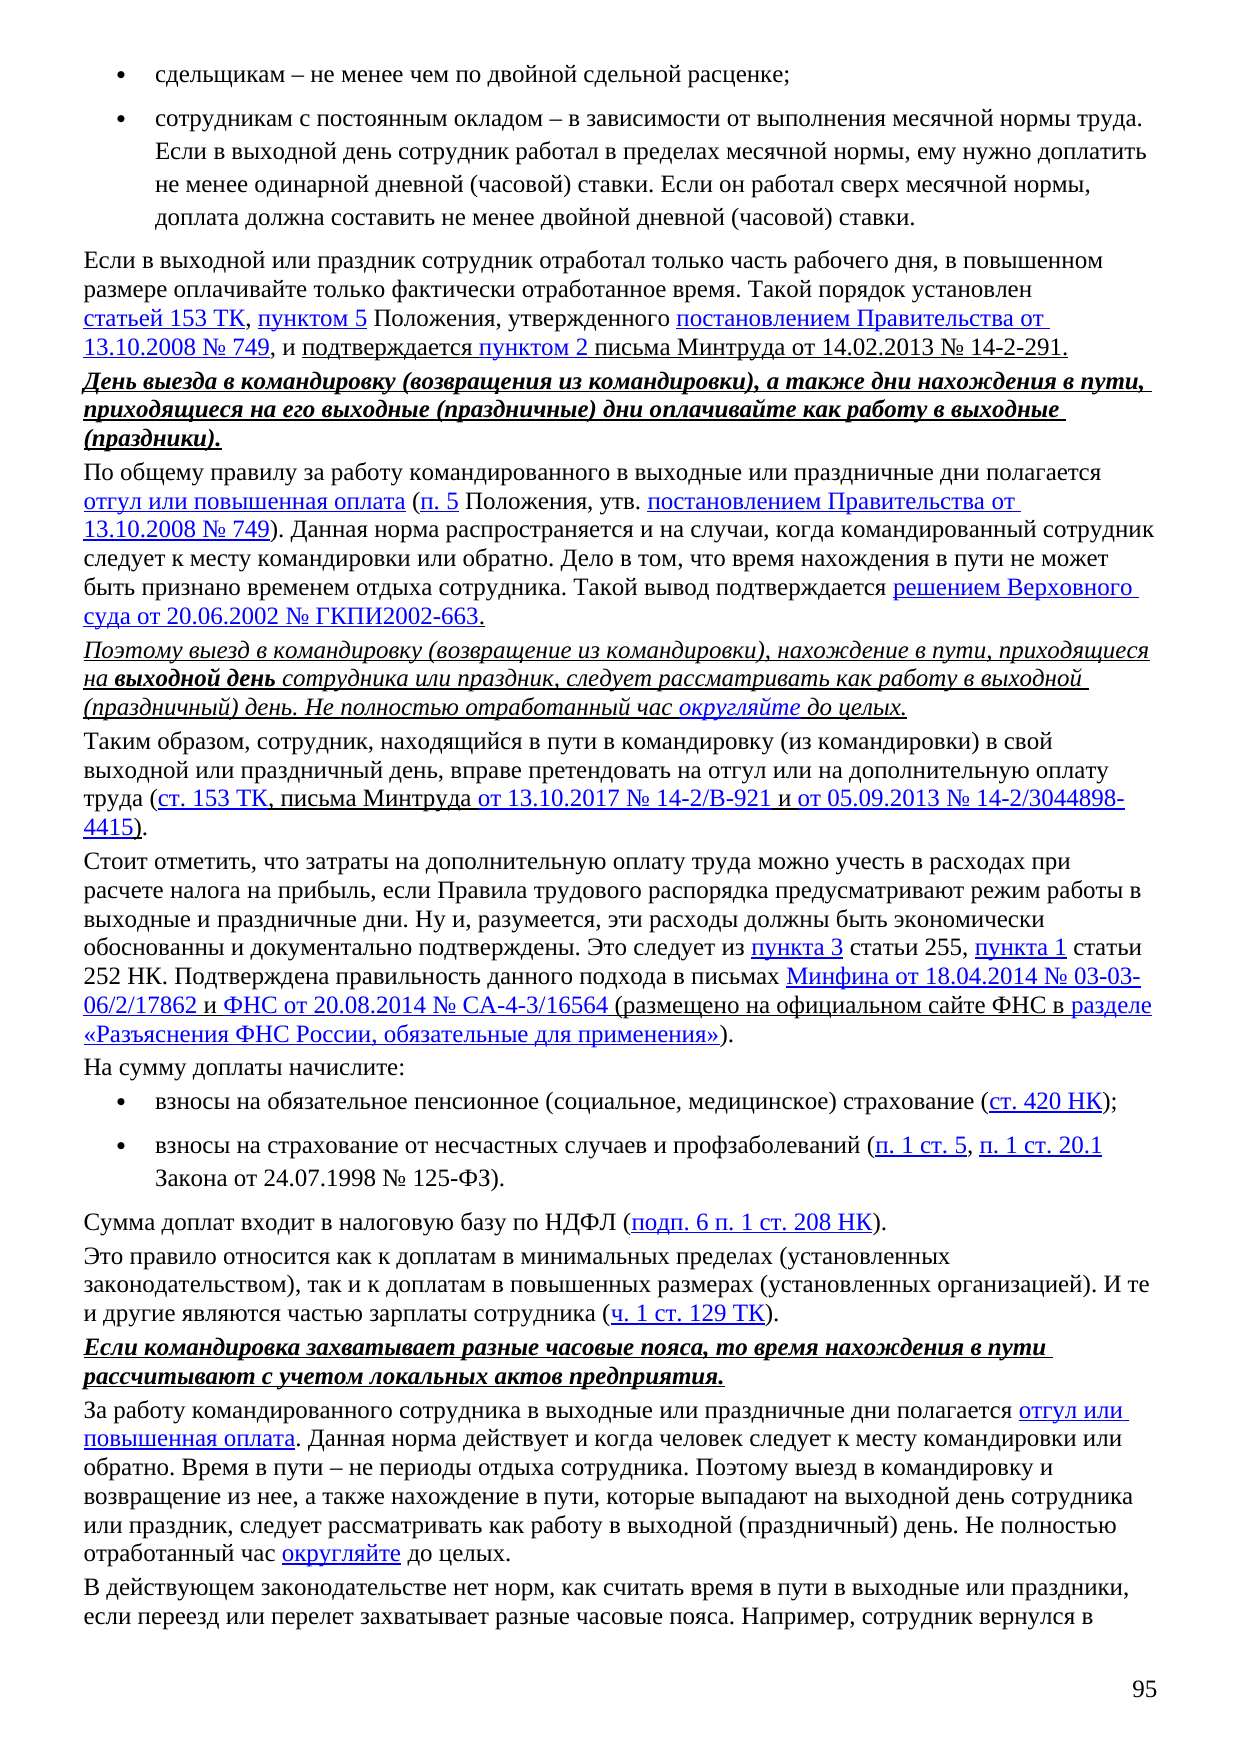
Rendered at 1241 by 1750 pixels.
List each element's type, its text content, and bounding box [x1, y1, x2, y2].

text Стоит отметить, что затраты на дополнительную оплату труда можно учесть в расходах при расчете налога на прибыль, если Правила трудового распорядка предусматривают режим работы в выходные и праздничные дни. Ну и, разумеется, эти расходы должны быть экономически обоснованны и документально подтверждены. Это следует из пункта 3 статьи 255, пункта 1 статьи 252 НК. Подтверждена правильность данного подхода в письмах Минфина от 18.04.2014 № 03-03-06/2/17862 и ФНС от 20.08.2014 № СА-4-3/16564 (размещено на официальном сайте ФНС в разделе «Разъяснения ФНС России, обязательные для применения»). [83, 846, 1157, 1047]
text День выезда в командировку (возвращения из командировки), а также дни нахождения в пути, приходящиеся на его выходные (праздничные) дни оплачивайте как работу в выходные (праздники). [83, 366, 1157, 452]
list сдельщикам – не менее чем по двойной сдельной расценке; [117, 59, 1157, 88]
text рассчитывают с учетом локальных актов предприятия. [83, 1361, 1157, 1389]
text За работу командированного сотрудника в выходные или праздничные дни полагается отгул или повышенная оплата. Данная норма действует и когда человек следует к месту командировки или обратно. Время в пути – не периоды отдыха сотрудника. Поэтому выезд в командировку и возвращение из нее, а также нахождение в пути, которые выпадают на выходной день сотрудника или праздник, следует рассматривать как работу в выходной (праздничный) день. Не полностью отработанный час округляйте до целых. [83, 1395, 1157, 1567]
text По общему правилу за работу командированного в выходные или праздничные дни полагается отгул или повышенная оплата (п. 5 Положения, утв. постановлением Правительства от 13.10.2008 № 749). Данная норма распространяется и на случаи, когда командированный сотрудник следует к месту командировки или обратно. Дело в том, что время нахождения в пути не может быть признано временем отдыха сотрудника. Такой вывод подтверждается решением Верховного суда от 20.06.2002 № ГКПИ2002-663. [83, 457, 1157, 629]
text Сумма доплат входит в налоговую базу по НДФЛ (подп. 6 п. 1 ст. 208 НК). [83, 1207, 1157, 1236]
text Если командировка захватывает разные часовые пояса, то время нахождения в пути [83, 1332, 1157, 1361]
text На сумму доплаты начислите: [83, 1052, 1157, 1081]
list взносы на страхование от несчастных случаев и профзаболеваний (п. 1 ст. 5, п. 1 ст. 20.1 Закона от 24.07.1998 № 125-ФЗ). [117, 1130, 1157, 1192]
list взносы на обязательное пенсионное (социальное, медицинское) страхование (ст. 420 НК); [117, 1086, 1157, 1115]
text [83, 1572, 1157, 1630]
text Поэтому выезд в командировку (возвращение из командировки), нахождение в пути, приходящиеся на выходной день сотрудника или праздник, следует рассматривать как работу в выходной (праздничный) день. Не полностью отработанный час округляйте до целых. [83, 635, 1157, 721]
text Если в выходной или праздник сотрудник отработал только часть рабочего дня, в повышенном размере оплачивайте только фактически отработанное время. Такой порядок установлен статьей 153 ТК, пунктом 5 Положения, утвержденного постановлением Правительства от 13.10.2008 № 749, и подтверждается пунктом 2 письма Минтруда от 14.02.2013 № 14-2-291. [83, 246, 1157, 361]
text Таким образом, сотрудник, находящийся в пути в командировку (из командировки) в свой выходной или праздничный день, вправе претендовать на отгул или на дополнительную оплату труда (ст. 153 ТК, письма Минтруда от 13.10.2017 № 14-2/В-921 и от 05.09.2013 № 14-2/3044898-4415). [83, 726, 1157, 841]
text Это правило относится как к доплатам в минимальных пределах (установленных законодательством), так и к доплатам в повышенных размерах (установленных организацией). И те и другие являются частью зарплаты сотрудника (ч. 1 ст. 129 ТК). [83, 1241, 1157, 1327]
list сотрудникам с постоянным окладом – в зависимости от выполнения месячной нормы труда. Если в выходной день сотрудник работал в пределах месячной нормы, ему нужно доплатить не менее одинарной дневной (часовой) ставки. Если он работал сверх месячной нормы, доплата должна составить не менее двойной дневной (часовой) ставки. [117, 103, 1157, 231]
